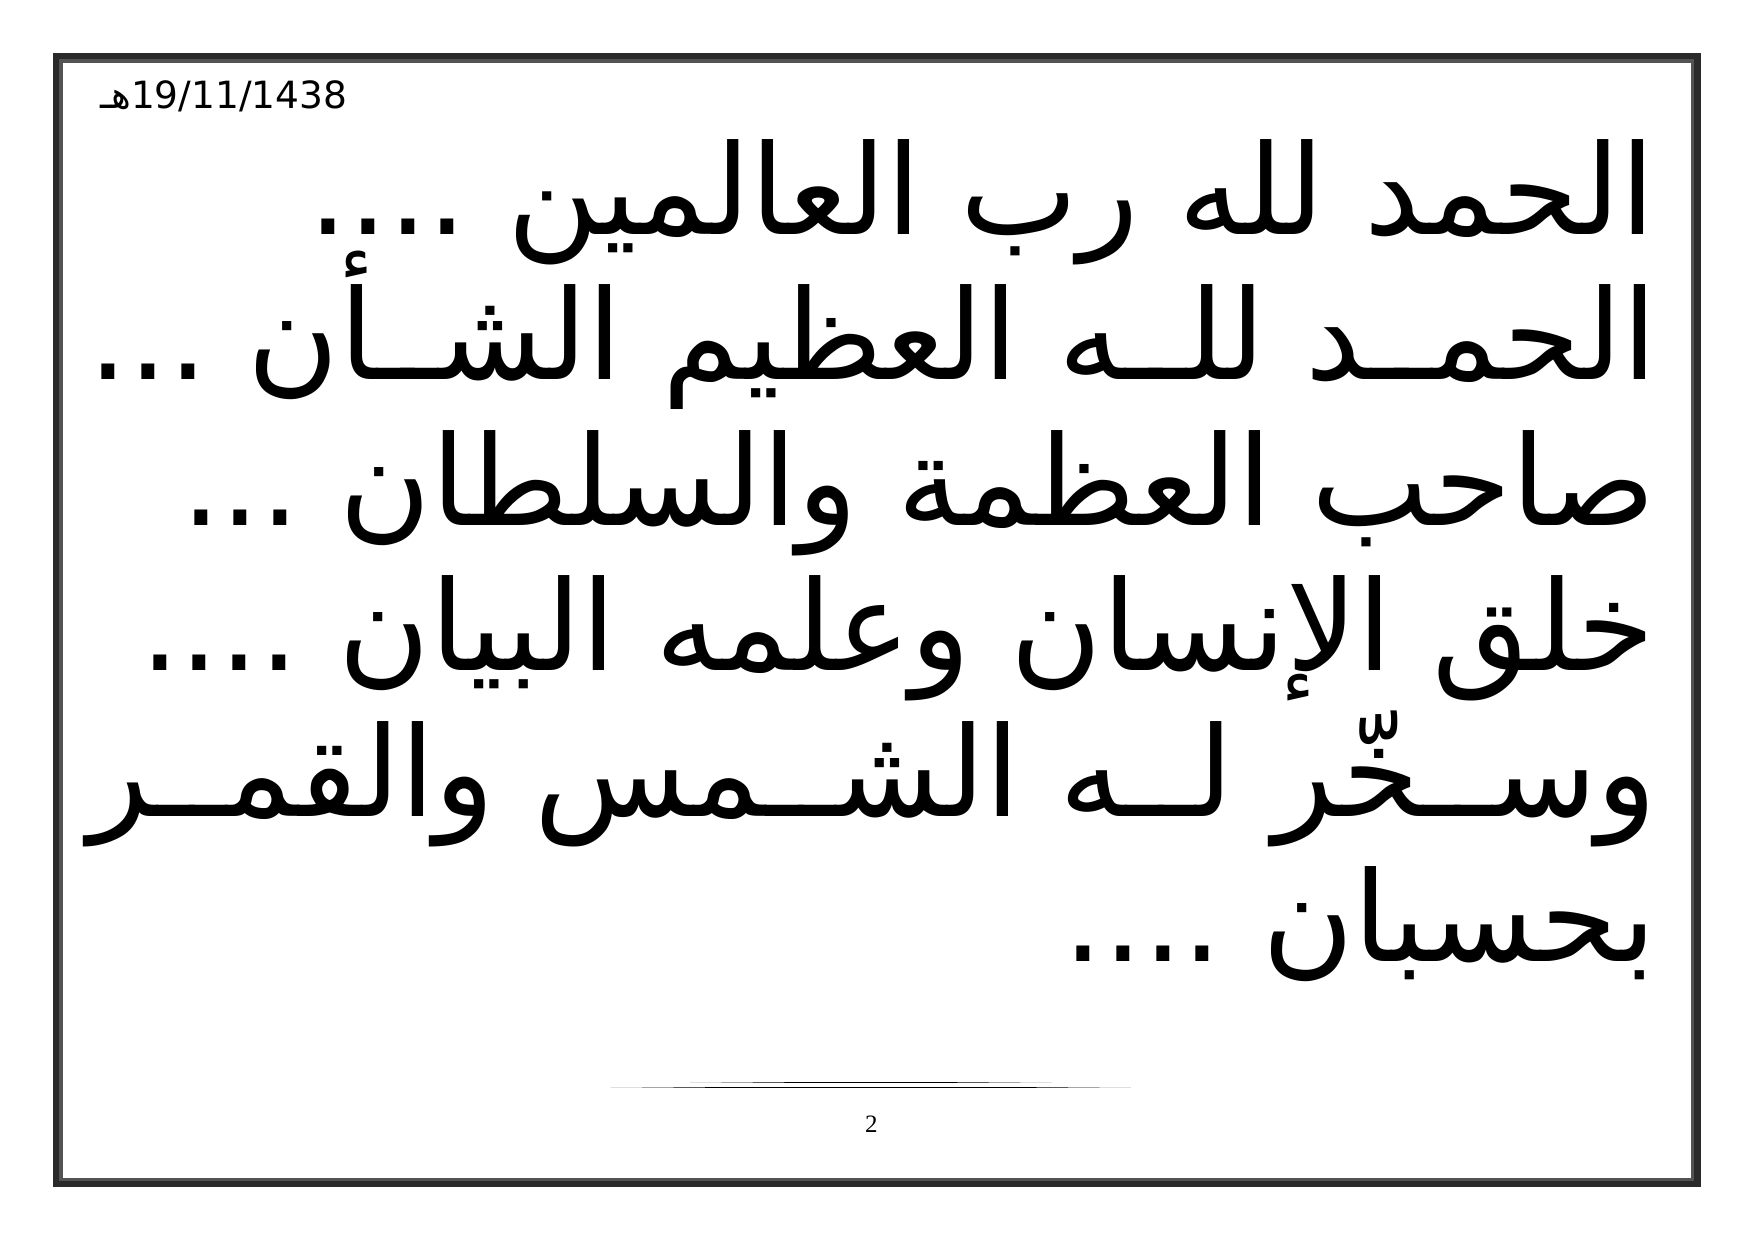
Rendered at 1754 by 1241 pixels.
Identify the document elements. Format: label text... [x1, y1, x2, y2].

text الحمد لله رب العالمين .... [89, 118, 1657, 264]
text الحمد لله العظيم الشأن ... صاحب العظمة والسلطان ... [89, 264, 1657, 555]
text وسخّر له الشمس والقمر بحسبان .... [89, 700, 1657, 991]
text خلق الإنسان وعلمه البيان .... [89, 555, 1657, 700]
